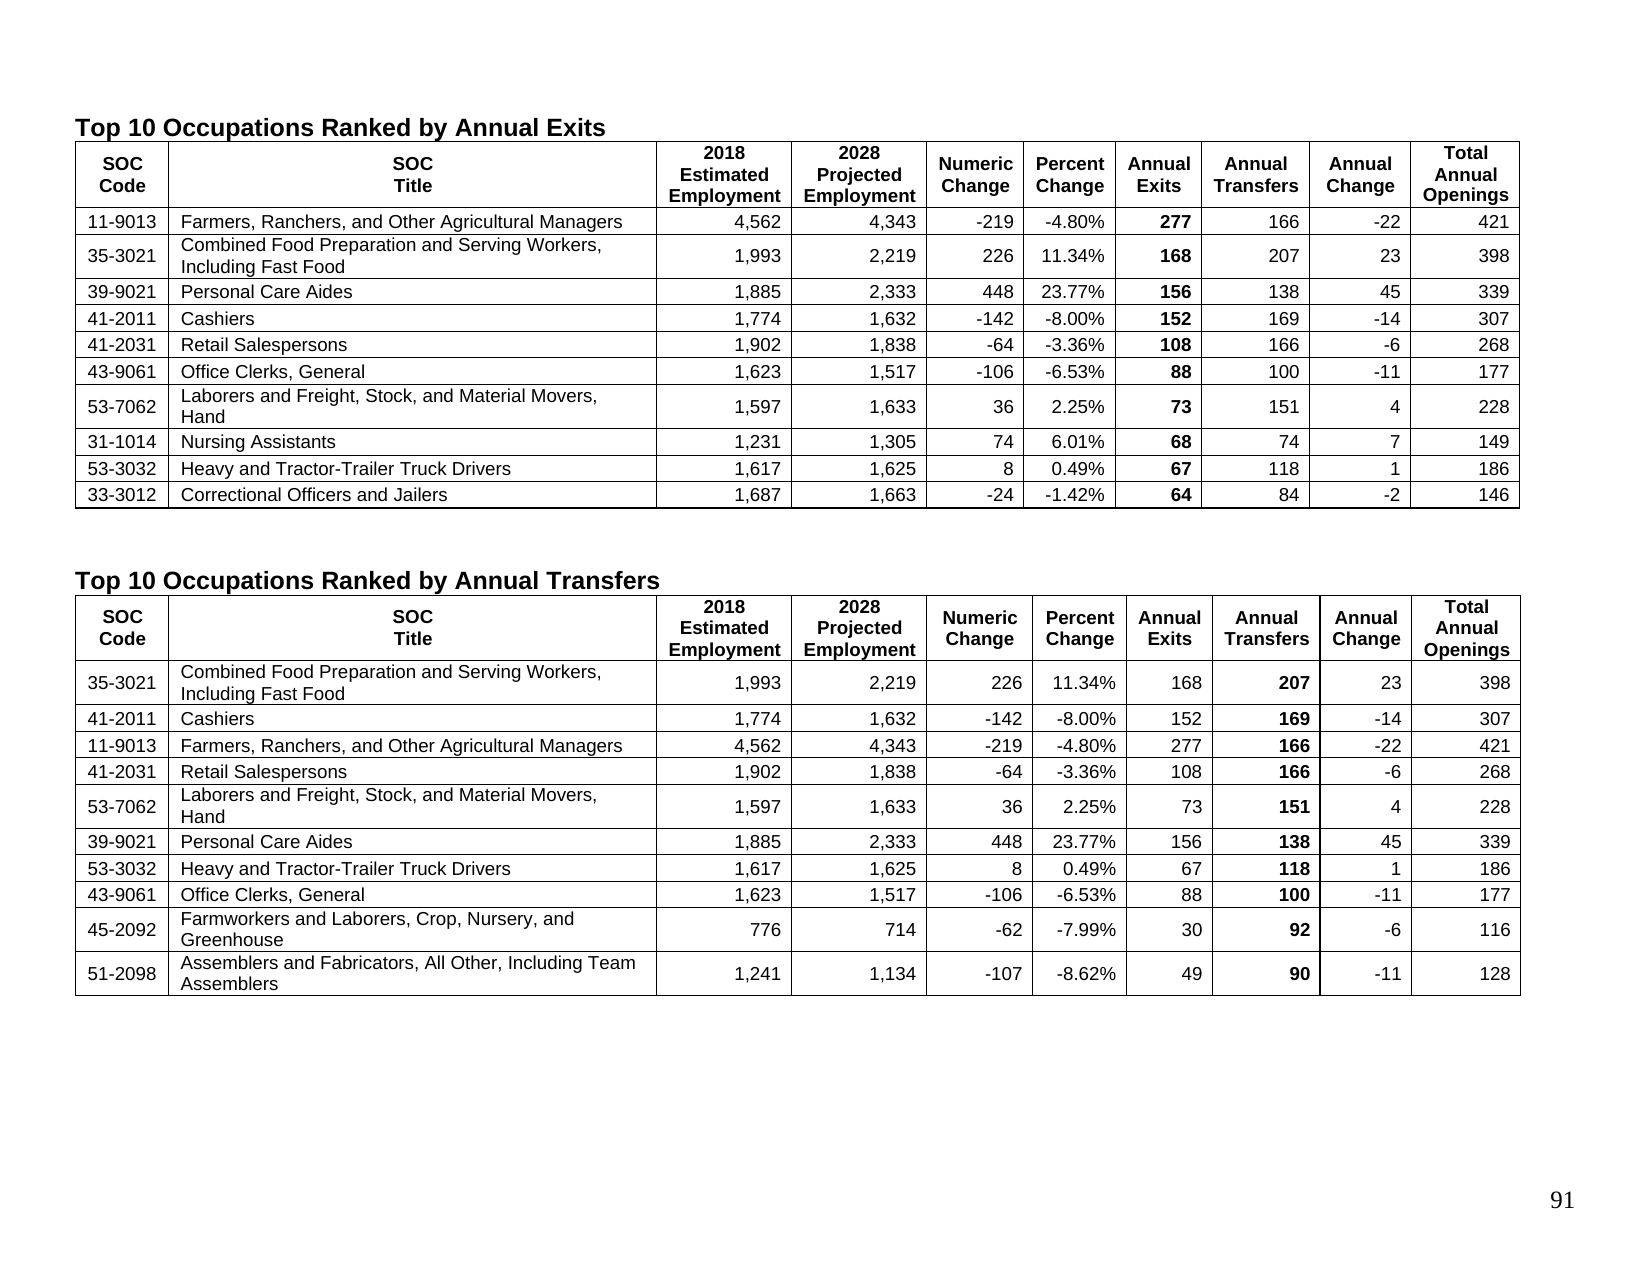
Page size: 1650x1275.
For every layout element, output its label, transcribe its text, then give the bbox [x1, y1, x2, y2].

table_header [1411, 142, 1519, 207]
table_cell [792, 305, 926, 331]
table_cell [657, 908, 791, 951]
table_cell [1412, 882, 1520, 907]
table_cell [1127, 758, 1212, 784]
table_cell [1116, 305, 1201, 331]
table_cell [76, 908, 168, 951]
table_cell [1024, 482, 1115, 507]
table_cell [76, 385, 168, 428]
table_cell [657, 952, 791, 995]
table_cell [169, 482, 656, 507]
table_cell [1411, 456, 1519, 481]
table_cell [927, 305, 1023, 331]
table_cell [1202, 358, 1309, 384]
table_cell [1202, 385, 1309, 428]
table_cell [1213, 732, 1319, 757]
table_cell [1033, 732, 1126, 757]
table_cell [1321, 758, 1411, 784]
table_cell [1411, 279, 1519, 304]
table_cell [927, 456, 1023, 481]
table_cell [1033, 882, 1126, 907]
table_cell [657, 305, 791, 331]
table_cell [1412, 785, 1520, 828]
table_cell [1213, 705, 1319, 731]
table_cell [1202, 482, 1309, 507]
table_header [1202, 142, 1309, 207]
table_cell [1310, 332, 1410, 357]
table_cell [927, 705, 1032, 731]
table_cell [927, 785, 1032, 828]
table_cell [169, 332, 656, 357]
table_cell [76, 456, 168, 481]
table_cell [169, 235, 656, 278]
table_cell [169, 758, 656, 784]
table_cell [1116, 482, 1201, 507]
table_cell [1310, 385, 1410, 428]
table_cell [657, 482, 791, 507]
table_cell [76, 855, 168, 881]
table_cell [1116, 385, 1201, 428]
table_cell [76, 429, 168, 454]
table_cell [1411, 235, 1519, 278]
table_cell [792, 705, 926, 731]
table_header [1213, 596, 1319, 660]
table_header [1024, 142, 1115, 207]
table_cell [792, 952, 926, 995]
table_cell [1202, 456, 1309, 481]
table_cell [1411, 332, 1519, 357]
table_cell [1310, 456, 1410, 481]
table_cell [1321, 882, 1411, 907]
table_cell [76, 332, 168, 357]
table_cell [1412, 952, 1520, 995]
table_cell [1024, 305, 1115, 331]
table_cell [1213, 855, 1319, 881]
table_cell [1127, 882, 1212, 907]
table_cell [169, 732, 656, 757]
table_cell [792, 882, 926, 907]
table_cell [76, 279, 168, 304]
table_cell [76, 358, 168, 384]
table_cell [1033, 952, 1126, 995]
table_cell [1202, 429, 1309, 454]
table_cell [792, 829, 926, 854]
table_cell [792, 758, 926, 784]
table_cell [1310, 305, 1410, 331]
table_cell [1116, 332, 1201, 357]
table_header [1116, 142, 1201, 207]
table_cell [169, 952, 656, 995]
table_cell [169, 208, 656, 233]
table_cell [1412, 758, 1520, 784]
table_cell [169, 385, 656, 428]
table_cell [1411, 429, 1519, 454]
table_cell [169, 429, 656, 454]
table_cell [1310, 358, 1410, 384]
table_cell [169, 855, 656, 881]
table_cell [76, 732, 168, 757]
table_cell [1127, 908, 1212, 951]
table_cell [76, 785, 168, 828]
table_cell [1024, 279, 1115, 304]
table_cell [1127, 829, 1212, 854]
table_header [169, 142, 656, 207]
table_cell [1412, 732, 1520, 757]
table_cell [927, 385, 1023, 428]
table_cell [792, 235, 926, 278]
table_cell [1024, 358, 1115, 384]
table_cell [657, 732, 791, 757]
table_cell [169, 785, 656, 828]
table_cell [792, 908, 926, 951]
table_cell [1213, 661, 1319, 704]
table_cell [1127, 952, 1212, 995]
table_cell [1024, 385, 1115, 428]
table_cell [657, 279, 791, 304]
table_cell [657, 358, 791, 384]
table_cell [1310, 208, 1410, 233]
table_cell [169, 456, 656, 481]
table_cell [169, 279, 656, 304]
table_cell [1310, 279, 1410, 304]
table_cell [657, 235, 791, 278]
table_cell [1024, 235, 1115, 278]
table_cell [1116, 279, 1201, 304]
text Top 10 Occupations Ranked by Annual Exits [75, 112, 1598, 141]
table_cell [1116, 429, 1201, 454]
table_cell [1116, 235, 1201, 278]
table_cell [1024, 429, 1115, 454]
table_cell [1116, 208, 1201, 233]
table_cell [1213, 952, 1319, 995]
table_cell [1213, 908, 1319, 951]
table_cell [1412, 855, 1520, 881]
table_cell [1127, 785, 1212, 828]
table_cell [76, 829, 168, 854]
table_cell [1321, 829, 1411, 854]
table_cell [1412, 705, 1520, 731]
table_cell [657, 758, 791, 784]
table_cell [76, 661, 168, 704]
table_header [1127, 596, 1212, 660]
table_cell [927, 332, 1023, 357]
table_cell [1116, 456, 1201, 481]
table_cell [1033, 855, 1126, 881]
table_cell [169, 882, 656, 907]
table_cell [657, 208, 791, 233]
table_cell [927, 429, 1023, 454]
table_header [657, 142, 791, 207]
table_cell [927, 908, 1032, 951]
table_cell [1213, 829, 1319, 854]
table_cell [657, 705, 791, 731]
text 91 [29, 1185, 1575, 1214]
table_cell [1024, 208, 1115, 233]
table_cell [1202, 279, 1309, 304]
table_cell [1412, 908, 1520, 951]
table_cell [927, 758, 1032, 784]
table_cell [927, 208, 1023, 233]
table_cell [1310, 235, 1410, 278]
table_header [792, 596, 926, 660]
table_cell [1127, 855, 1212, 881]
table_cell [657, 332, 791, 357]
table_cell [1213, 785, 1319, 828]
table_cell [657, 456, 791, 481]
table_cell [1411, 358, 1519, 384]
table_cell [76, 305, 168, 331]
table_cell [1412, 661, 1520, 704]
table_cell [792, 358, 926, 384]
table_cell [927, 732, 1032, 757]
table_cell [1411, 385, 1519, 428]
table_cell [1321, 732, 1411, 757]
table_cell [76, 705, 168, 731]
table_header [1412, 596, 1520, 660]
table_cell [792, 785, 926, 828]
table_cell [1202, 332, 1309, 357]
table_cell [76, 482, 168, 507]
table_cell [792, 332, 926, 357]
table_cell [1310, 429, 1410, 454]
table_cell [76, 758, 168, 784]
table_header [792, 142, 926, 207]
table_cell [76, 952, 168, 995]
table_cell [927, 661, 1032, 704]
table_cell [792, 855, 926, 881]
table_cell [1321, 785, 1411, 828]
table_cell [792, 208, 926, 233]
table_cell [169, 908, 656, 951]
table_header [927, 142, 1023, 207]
text Top 10 Occupations Ranked by Annual Transfers [75, 566, 1598, 595]
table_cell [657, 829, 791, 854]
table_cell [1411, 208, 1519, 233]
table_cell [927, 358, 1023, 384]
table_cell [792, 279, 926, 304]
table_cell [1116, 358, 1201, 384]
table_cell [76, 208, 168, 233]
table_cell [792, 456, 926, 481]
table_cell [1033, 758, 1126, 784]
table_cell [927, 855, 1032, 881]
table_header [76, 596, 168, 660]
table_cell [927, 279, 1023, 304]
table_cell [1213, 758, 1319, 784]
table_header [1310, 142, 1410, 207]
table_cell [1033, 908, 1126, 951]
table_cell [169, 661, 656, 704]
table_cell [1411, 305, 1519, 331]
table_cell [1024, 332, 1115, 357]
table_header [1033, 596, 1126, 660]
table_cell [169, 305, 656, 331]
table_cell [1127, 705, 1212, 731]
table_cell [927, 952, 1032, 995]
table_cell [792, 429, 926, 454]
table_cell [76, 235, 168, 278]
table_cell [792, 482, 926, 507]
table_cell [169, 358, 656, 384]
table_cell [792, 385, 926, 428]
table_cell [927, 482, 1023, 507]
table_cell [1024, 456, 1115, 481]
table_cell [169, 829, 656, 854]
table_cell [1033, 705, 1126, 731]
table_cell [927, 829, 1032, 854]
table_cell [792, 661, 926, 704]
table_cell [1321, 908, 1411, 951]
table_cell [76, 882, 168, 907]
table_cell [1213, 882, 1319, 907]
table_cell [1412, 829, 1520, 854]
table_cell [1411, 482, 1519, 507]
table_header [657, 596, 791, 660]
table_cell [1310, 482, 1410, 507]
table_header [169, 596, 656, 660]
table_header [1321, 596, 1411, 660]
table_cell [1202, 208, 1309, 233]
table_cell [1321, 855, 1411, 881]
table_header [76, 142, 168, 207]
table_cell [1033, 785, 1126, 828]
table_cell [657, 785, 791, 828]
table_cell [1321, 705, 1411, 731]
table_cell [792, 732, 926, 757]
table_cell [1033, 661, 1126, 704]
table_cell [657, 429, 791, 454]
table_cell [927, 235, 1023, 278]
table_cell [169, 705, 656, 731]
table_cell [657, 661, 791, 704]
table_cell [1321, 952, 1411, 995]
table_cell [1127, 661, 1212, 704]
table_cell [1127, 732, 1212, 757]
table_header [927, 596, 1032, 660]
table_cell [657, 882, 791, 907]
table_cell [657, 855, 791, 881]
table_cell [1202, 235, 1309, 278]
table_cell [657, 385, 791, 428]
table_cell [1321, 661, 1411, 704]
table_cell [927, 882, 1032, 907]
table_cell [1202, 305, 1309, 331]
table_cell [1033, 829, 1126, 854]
